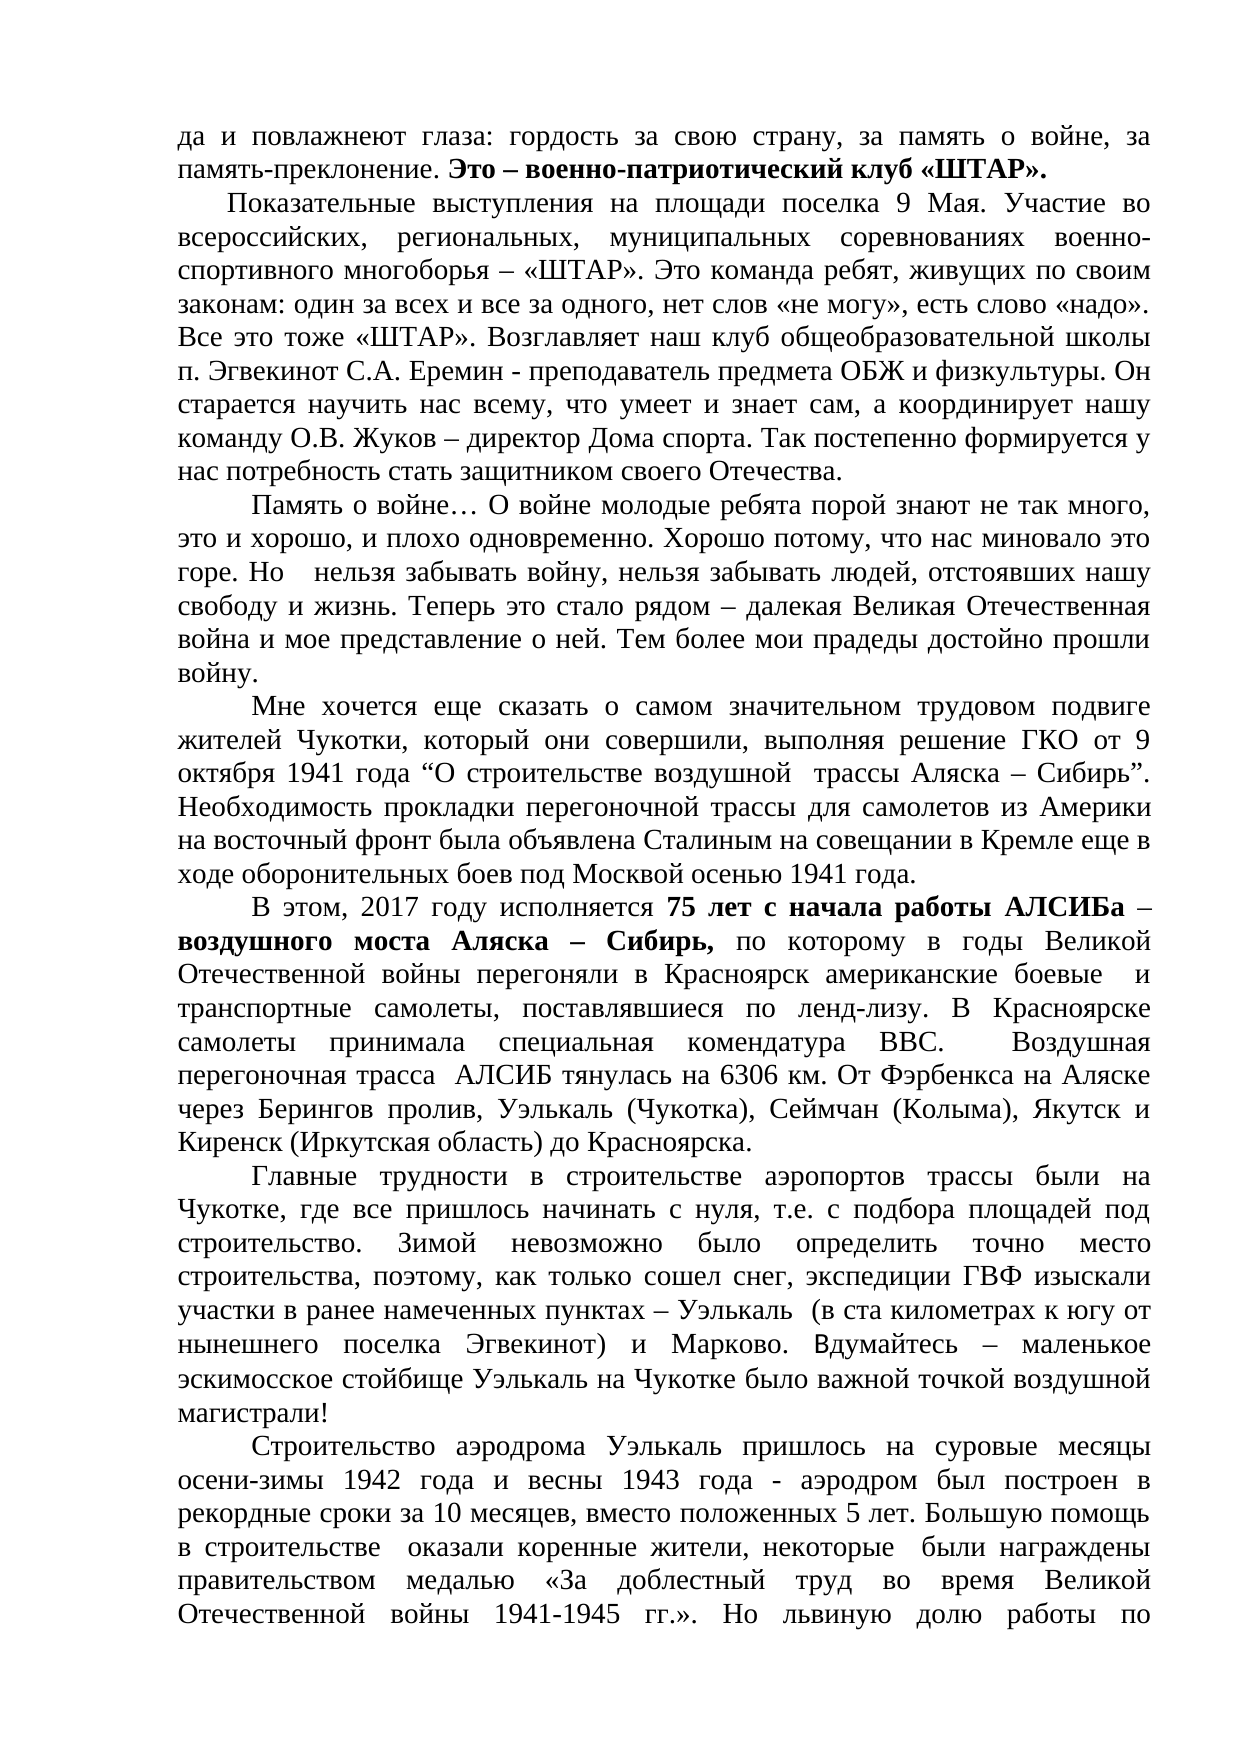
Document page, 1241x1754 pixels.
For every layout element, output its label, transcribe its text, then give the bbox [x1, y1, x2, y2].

text Мне хочется еще сказать о самом значительном трудовом подвиге жителей Чукотки, который они совершили, выполняя решение ГКО от 9 октября 1941 года “О строительстве воздушной трассы Аляска – Сибирь”. Необходимость прокладки перегоночной трассы для самолетов из Америки на восточный фронт была объявлена Сталиным на совещании в Кремле еще в ходе оборонительных боев под Москвой осенью 1941 года. [177, 688, 1152, 889]
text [177, 1428, 1152, 1629]
text Память о войне… О войне молодые ребята порой знают не так много, это и хорошо, и плохо одновременно. Хорошо потому, что нас миновало это горе. Но нельзя забывать войну, нельзя забывать людей, отстоявших нашу свободу и жизнь. Теперь это стало рядом – далекая Великая Отечественная война и мое представление о ней. Тем более мои прадеды достойно прошли войну. [177, 487, 1152, 688]
text В этом, 2017 году исполняется 75 лет с начала работы АЛСИБа – воздушного моста Аляска – Сибирь, по которому в годы Великой Отечественной войны перегоняли в Красноярск американские боевые и транспортные самолеты, поставлявшиеся по ленд-лизу. В Красноярске самолеты принимала специальная комендатура ВВС. Воздушная перегоночная трасса АЛСИБ тянулась на 6306 км. От Фэрбенкса на Аляске через Берингов пролив, Уэлькаль (Чукотка), Сеймчан (Колыма), Якутск и Киренск (Иркутская область) до Красноярска. [177, 889, 1152, 1158]
text Главные трудности в строительстве аэропортов трассы были на Чукотке, где все пришлось начинать с нуля, т.е. с подбора площадей под строительство. Зимой невозможно было определить точно место строительства, поэтому, как только сошел снег, экспедиции ГВФ изыскали участки в ранее намеченных пунктах – Уэлькаль (в ста километрах к югу от нынешнего поселка Эгвекинот) и Марково. Вдумайтесь – маленькое эскимосское стойбище Уэлькаль на Чукотке было важной точкой воздушной магистрали! [177, 1158, 1152, 1428]
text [177, 118, 1152, 185]
text Показательные выступления на площади поселка 9 Мая. Участие во всероссийских, региональных, муниципальных соревнованиях военно-спортивного многоборья – «ШТАР». Это команда ребят, живущих по своим законам: один за всех и все за одного, нет слов «не могу», есть слово «надо». Все это тоже «ШТАР». Возглавляет наш клуб общеобразовательной школы п. Эгвекинот С.А. Еремин - преподаватель предмета ОБЖ и физкультуры. Он старается научить нас всему, что умеет и знает сам, а координирует нашу команду О.В. Жуков – директор Дома спорта. Так постепенно формируется у нас потребность стать защитником своего Отечества. [177, 185, 1152, 487]
